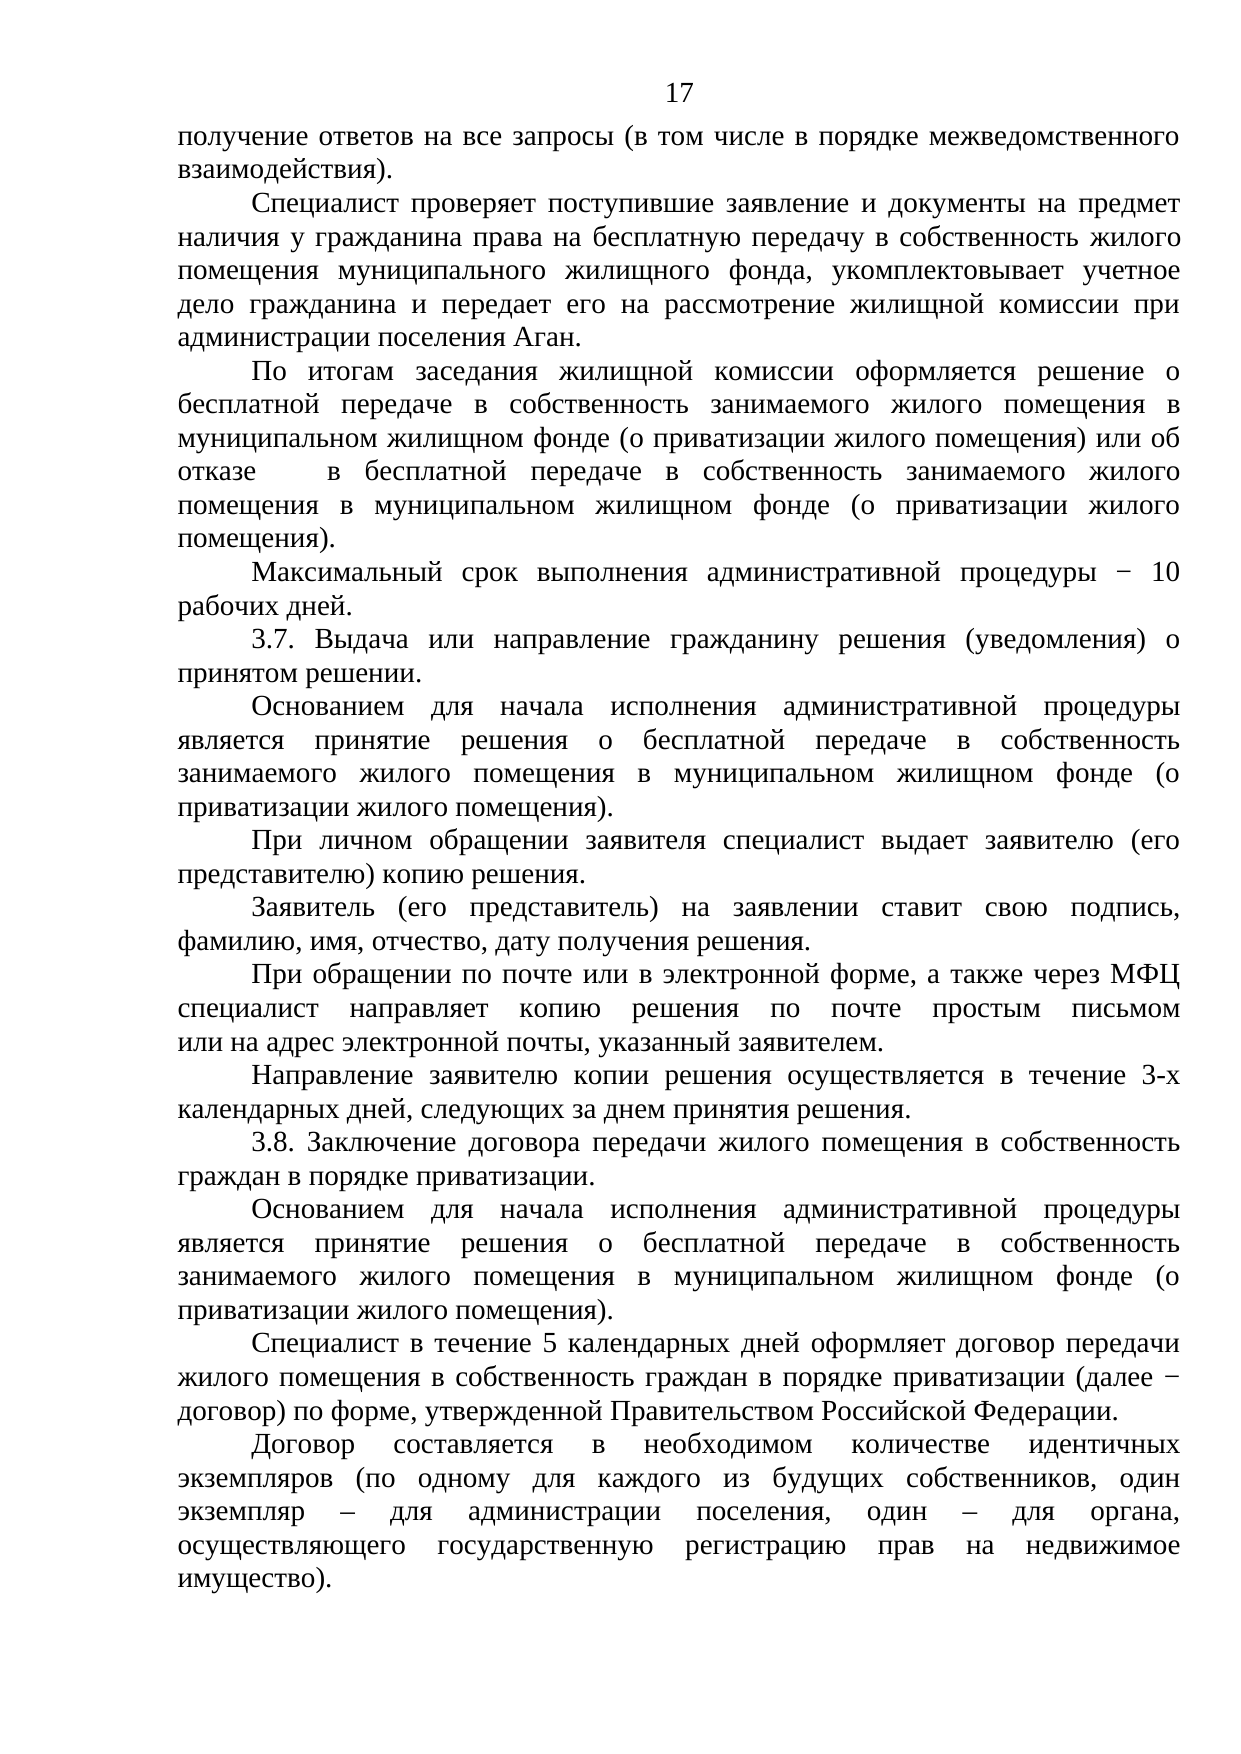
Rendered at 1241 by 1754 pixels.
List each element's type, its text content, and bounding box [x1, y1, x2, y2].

text Максимальный срок выполнения административной процедуры − 10 рабочих дней. [177, 554, 1181, 621]
text Специалист проверяет поступившие заявление и документы на предмет наличия у гражданина права на бесплатную передачу в собственность жилого помещения муниципального жилищного фонда, укомплектовывает учетное дело гражданина и передает его на рассмотрение жилищной комиссии при администрации поселения Аган. [177, 185, 1181, 353]
text При личном обращении заявителя специалист выдает заявителю (его представителю) копию решения. [177, 822, 1181, 889]
text Специалист в течение 5 календарных дней оформляет договор передачи жилого помещения в собственность граждан в порядке приватизации (далее − договор) по форме, утвержденной Правительством Российской Федерации. [177, 1326, 1181, 1426]
text 3.8. Заключение договора передачи жилого помещения в собственность граждан в порядке приватизации. [177, 1124, 1181, 1191]
text Договор составляется в необходимом количестве идентичных экземпляров (по одному для каждого из будущих собственников, один экземпляр – для администрации поселения, один – для органа, осуществляющего государственную регистрацию прав на недвижимое имущество). [177, 1426, 1181, 1594]
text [177, 118, 1181, 185]
text Направление заявителю копии решения осуществляется в течение 3-х календарных дней, следующих за днем принятия решения. [177, 1057, 1181, 1124]
text Основанием для начала исполнения административной процедуры является принятие решения о бесплатной передаче в собственность занимаемого жилого помещения в муниципальном жилищном фонде (о приватизации жилого помещения). [177, 1191, 1181, 1326]
text Заявитель (его представитель) на заявлении ставит свою подпись, фамилию, имя, отчество, дату получения решения. [177, 889, 1181, 957]
text По итогам заседания жилищной комиссии оформляется решение о бесплатной передаче в собственность занимаемого жилого помещения в муниципальном жилищном фонде (о приватизации жилого помещения) или об отказе в бесплатной передаче в собственность занимаемого жилого помещения в муниципальном жилищном фонде (о приватизации жилого помещения). [177, 353, 1181, 554]
text 3.7. Выдача или направление гражданину решения (уведомления) о принятом решении. [177, 621, 1181, 688]
text Основанием для начала исполнения административной процедуры является принятие решения о бесплатной передаче в собственность занимаемого жилого помещения в муниципальном жилищном фонде (о приватизации жилого помещения). [177, 688, 1181, 822]
text При обращении по почте или в электронной форме, а также через МФЦ специалист направляет копию решения по почте простым письмом или на адрес электронной почты, указанный заявителем. [177, 957, 1181, 1057]
